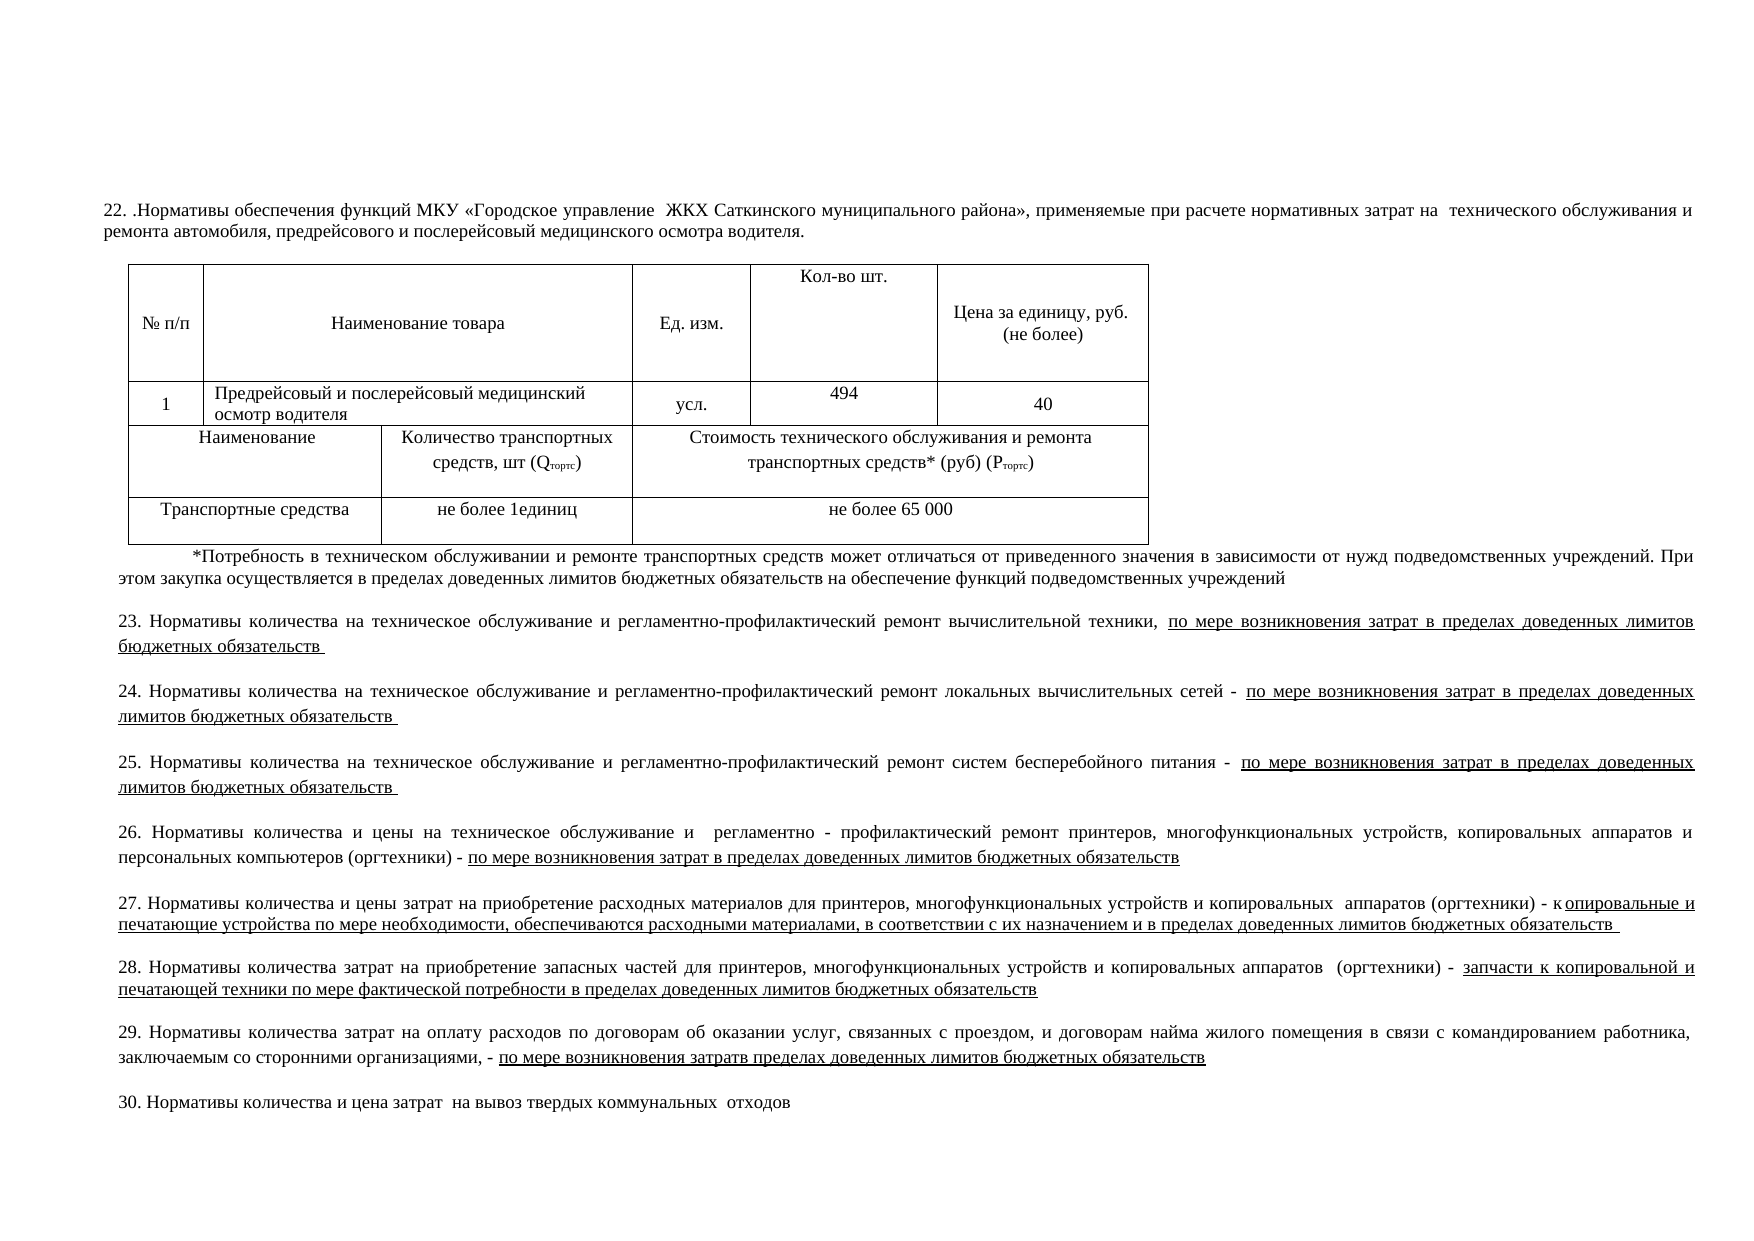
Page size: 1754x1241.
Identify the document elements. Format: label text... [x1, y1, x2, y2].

text 24. Нормативы количества на техническое обслуживание и регламентно-профилактический ремонт локальных вычислительных сетей - по мере возникновения затрат в пределах доведенных лимитов бюджетных обязательств [118, 680, 1695, 727]
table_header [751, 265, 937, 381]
text 30. Нормативы количества и цена затрат на вывоз твердых коммунальных отходов [118, 1091, 1695, 1113]
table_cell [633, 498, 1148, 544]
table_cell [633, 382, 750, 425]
text 26. Нормативы количества и цены на техническое обслуживание и регламентно - профилактический ремонт принтеров, многофункциональных устройств, копировальных аппаратов и персональных компьютеров (оргтехники) - по мере возникновения затрат в пределах доведенных лимитов бюджетных обязательств [118, 821, 1695, 867]
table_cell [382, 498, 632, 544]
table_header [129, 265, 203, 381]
text *Потребность в техническом обслуживании и ремонте транспортных средств может отличаться от приведенного значения в зависимости от нужд подведомственных учреждений. При этом закупка осуществляется в пределах доведенных лимитов бюджетных обязательств на обеспечение функций подведомственных учреждений [118, 545, 1695, 588]
text 23. Нормативы количества на техническое обслуживание и регламентно-профилактический ремонт вычислительной техники, по мере возникновения затрат в пределах доведенных лимитов бюджетных обязательств [118, 610, 1695, 656]
text 25. Нормативы количества на техническое обслуживание и регламентно-профилактический ремонт систем бесперебойного питания - по мере возникновения затрат в пределах доведенных лимитов бюджетных обязательств [118, 751, 1695, 797]
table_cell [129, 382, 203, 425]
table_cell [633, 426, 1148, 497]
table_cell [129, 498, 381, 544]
text 28. Нормативы количества затрат на приобретение запасных частей для принтеров, многофункциональных устройств и копировальных аппаратов (оргтехники) - запчасти к копировальной и печатающей техники по мере фактической потребности в пределах доведенных лимитов бюджетных обязательств [118, 956, 1695, 999]
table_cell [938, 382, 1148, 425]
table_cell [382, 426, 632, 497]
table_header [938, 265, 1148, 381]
text 29. Нормативы количества затрат на оплату расходов по договорам об оказании услуг, связанных с проездом, и договорам найма жилого помещения в связи с командированием работника, заключаемым со сторонними организациями, - по мере возникновения затратв пределах доведенных лимитов бюджетных обязательств [118, 1021, 1695, 1067]
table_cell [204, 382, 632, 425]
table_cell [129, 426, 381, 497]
text 22. .Нормативы обеспечения функций МКУ «Городское управление ЖКХ Саткинского муниципального района», применяемые при расчете нормативных затрат на технического обслуживания и ремонта автомобиля, предрейсового и послерейсовый медицинского осмотра водителя. [103, 199, 1695, 242]
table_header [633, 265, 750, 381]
text 27. Нормативы количества и цены затрат на приобретение расходных материалов для принтеров, многофункциональных устройств и копировальных аппаратов (оргтехники) - копировальные и печатающие устройства по мере необходимости, обеспечиваются расходными материалами, в соответствии с их назначением и в пределах доведенных лимитов бюджетных обязательств [118, 892, 1695, 935]
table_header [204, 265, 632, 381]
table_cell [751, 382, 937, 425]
